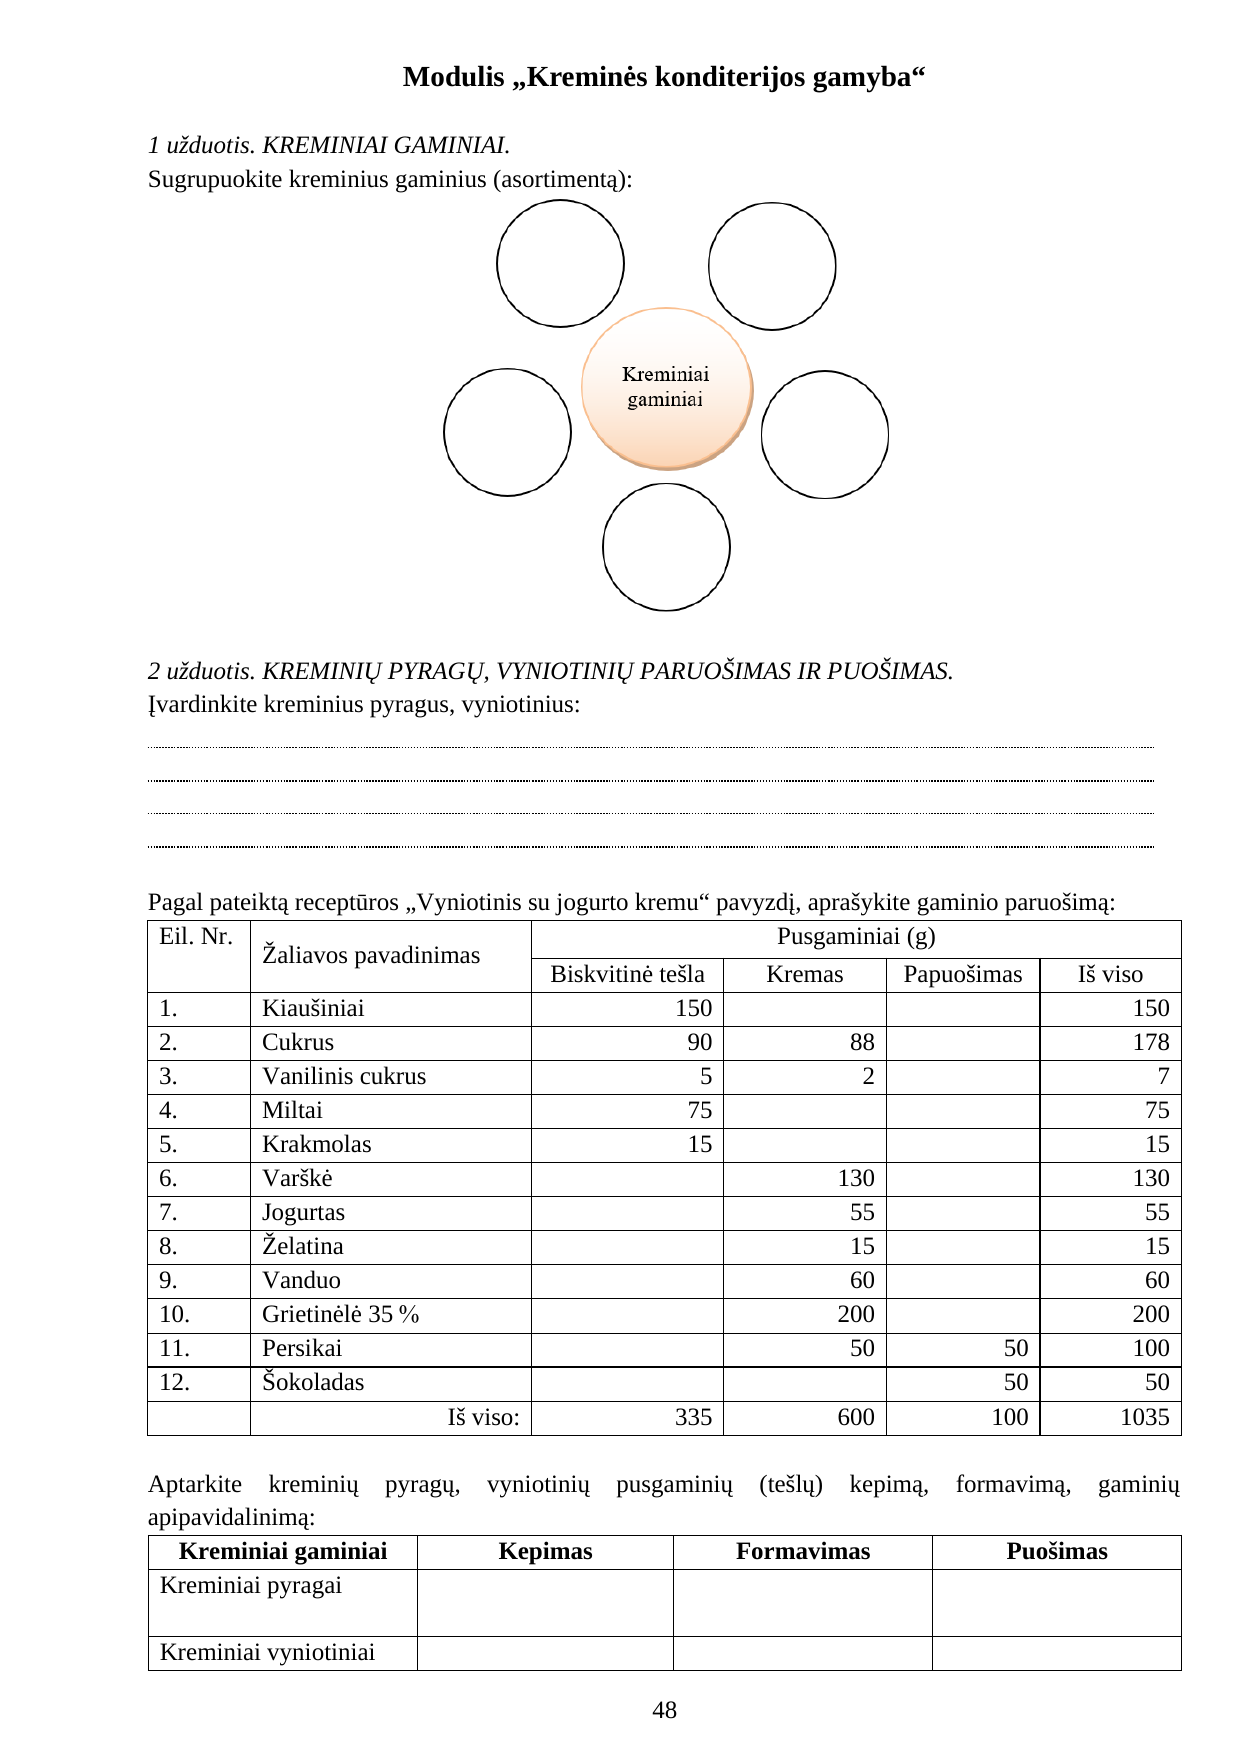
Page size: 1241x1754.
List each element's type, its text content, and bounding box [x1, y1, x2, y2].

table_cell 178 [1041, 1027, 1181, 1060]
table_cell [887, 1163, 1039, 1196]
table_cell 7 [1041, 1061, 1181, 1094]
table_cell [148, 1402, 250, 1434]
table_cell 9. [148, 1265, 250, 1298]
table_cell 8. [148, 1231, 250, 1264]
table_cell Jogurtas [251, 1197, 531, 1230]
table_cell [532, 1163, 723, 1196]
table_cell 11. [148, 1334, 250, 1366]
table_cell [887, 1197, 1039, 1230]
table_cell [887, 1095, 1039, 1128]
table_cell [887, 1299, 1039, 1332]
table_cell Grietinėlė 35 [251, 1299, 531, 1332]
table_cell 1. [148, 993, 250, 1026]
table_cell 60 [1041, 1265, 1181, 1298]
table_cell Cukrus [251, 1027, 531, 1060]
table_cell Varškė [251, 1163, 531, 1196]
table_cell 75 [532, 1095, 723, 1128]
table_cell [532, 1368, 723, 1401]
table_cell 5 [532, 1061, 723, 1094]
table_cell [418, 1637, 673, 1670]
table_cell 55 [724, 1197, 886, 1230]
table_cell Papuošimas [887, 959, 1039, 992]
table_cell Vanilinis cukrus [251, 1061, 531, 1094]
table_cell 1035 [1041, 1402, 1181, 1434]
table_cell Želatina [251, 1231, 531, 1264]
table_cell [674, 1637, 932, 1670]
table_header Kepimas [418, 1536, 673, 1569]
text Sugrupuokite kreminius gaminius (asortimentą): [148, 164, 1181, 192]
table_cell [933, 1637, 1181, 1670]
text Pagal pateiktą receptūros „Vyniotinis su jogurto kremu“ pavyzdį, aprašykite gaminio paruošimą: [148, 887, 1181, 916]
table_header Formavimas [674, 1536, 932, 1569]
table_cell 88 [724, 1027, 886, 1060]
table_cell 15 [1041, 1129, 1181, 1162]
table_cell 5. [148, 1129, 250, 1162]
table_cell 150 [532, 993, 723, 1026]
table_cell Šokoladas [251, 1368, 531, 1401]
text Įvardinkite kreminius pyragus, vyniotinius: [148, 689, 1181, 718]
table_cell 200 [1041, 1299, 1181, 1332]
table_cell 100 [887, 1402, 1039, 1434]
table_cell [887, 1027, 1039, 1060]
table_cell 150 [1041, 993, 1181, 1026]
table_cell [532, 1334, 723, 1366]
table_cell Kiaušiniai [251, 993, 531, 1026]
table_cell Persikai [251, 1334, 531, 1366]
text 2 užduotis. KREMINIŲ PYRAGŲ, VYNIOTINIŲ PARUOŠIMAS IR PUOŠIMAS. [148, 656, 1181, 685]
table_header Puošimas [933, 1536, 1181, 1569]
table_cell 335 [532, 1402, 723, 1434]
table_cell 90 [532, 1027, 723, 1060]
picture [433, 196, 896, 619]
table_cell Krakmolas [251, 1129, 531, 1162]
table_cell 130 [1041, 1163, 1181, 1196]
table_cell [887, 1129, 1039, 1162]
table_cell 12. [148, 1368, 250, 1401]
table_cell 75 [1041, 1095, 1181, 1128]
table_cell Biskvitinė tešla [532, 959, 723, 992]
table_cell Kremas [724, 959, 886, 992]
table_cell [532, 1231, 723, 1264]
table_cell [532, 1265, 723, 1298]
table_cell 15 [532, 1129, 723, 1162]
table_header Pusgaminiai (g) [532, 921, 1181, 958]
table_cell Iš viso [1041, 959, 1181, 992]
table_cell 4. [148, 1095, 250, 1128]
table_cell 7. [148, 1197, 250, 1230]
table_cell 2. [148, 1027, 250, 1060]
table_cell 55 [1041, 1197, 1181, 1230]
subtitle Modulis „Kreminės konditerijos gamyba“ [148, 59, 1181, 93]
table_cell 600 [724, 1402, 886, 1434]
table_cell [933, 1570, 1181, 1636]
table_cell [724, 1129, 886, 1162]
table_cell [724, 1368, 886, 1401]
table_cell Miltai [251, 1095, 531, 1128]
table_cell 50 [887, 1368, 1039, 1401]
table_cell [887, 1265, 1039, 1298]
table_header Žaliavos pavadinimas [251, 921, 531, 992]
table_cell 200 [724, 1299, 886, 1332]
table_cell Kreminiai pyragai [149, 1570, 417, 1636]
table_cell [149, 1637, 417, 1670]
table_cell Iš viso: [251, 1402, 531, 1434]
table_cell [532, 1299, 723, 1332]
table_cell [674, 1570, 932, 1636]
table_cell Vanduo [251, 1265, 531, 1298]
table_cell 3. [148, 1061, 250, 1094]
table_cell 10. [148, 1299, 250, 1332]
table_cell 130 [724, 1163, 886, 1196]
table_cell [887, 993, 1039, 1026]
table_cell 15 [1041, 1231, 1181, 1264]
table_cell 100 [1041, 1334, 1181, 1366]
table_cell 50 [887, 1334, 1039, 1366]
table_cell [887, 1061, 1039, 1094]
table_cell [887, 1231, 1039, 1264]
table_cell [724, 1095, 886, 1128]
text 1 užduotis. KREMINIAI GAMINIAI. [148, 131, 1181, 159]
table_cell [532, 1197, 723, 1230]
table_cell 50 [724, 1334, 886, 1366]
table_cell 60 [724, 1265, 886, 1298]
table_header Kreminiai gaminiai [149, 1536, 417, 1569]
table_cell 6. [148, 1163, 250, 1196]
table_header Eil. Nr. [148, 921, 250, 992]
text Aptarkite kreminių pyragų, vyniotinių pusgaminių (tešlų) kepimą, formavimą, gaminių apipavidalinimą: [148, 1469, 1181, 1530]
table_cell 50 [1041, 1368, 1181, 1401]
table_cell 15 [724, 1231, 886, 1264]
table_cell [418, 1570, 673, 1636]
table_cell 2 [724, 1061, 886, 1094]
table_cell [724, 993, 886, 1026]
